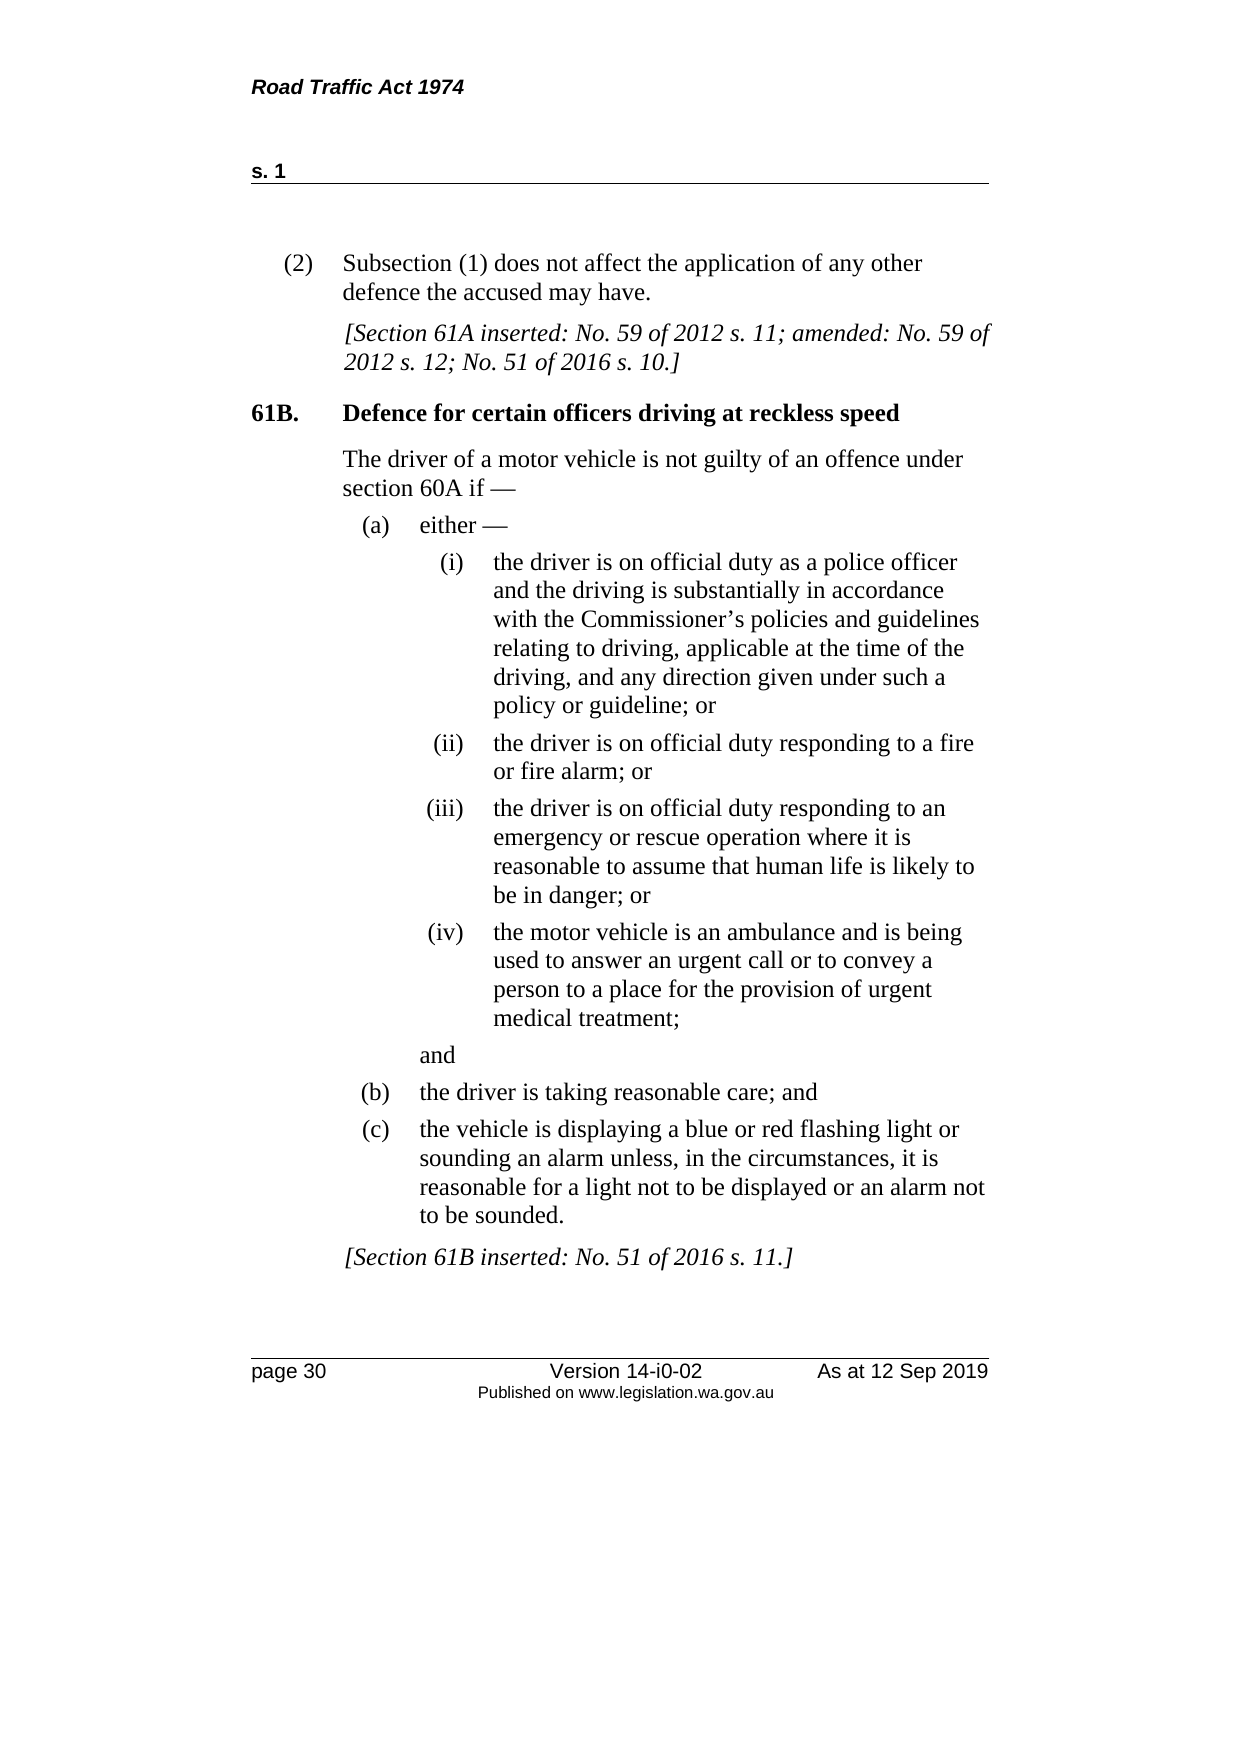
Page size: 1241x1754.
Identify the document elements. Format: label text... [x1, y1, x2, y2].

text (iv) the motor vehicle is an ambulance and is being used to answer an urgent call or to convey a person to a place for the provision of urgent medical treatment; [251, 917, 989, 1032]
text (b) the driver is taking reasonable care; and [251, 1077, 989, 1106]
text (ii) the driver is on official duty responding to a fire or fire alarm; or [251, 728, 989, 785]
text (a) either — [251, 510, 989, 538]
text The driver of a motor vehicle is not guilty of an offence under section 60A if — [251, 444, 989, 501]
text (c) the vehicle is displaying a blue or red flashing light or sounding an alarm unless, in the circumstances, it is reasonable for a light not to be displayed or an alarm not to be sounded. [251, 1114, 989, 1229]
text (2) Subsection (1) does not affect the application of any other defence the accused may have. [251, 248, 989, 306]
subtitle 61B. Defence for certain officers driving at reckless speed [251, 398, 989, 427]
text [Section 61A inserted: No. 59 of 2012 s. 11; amended: No. 59 of 2012 s. 12; No. 51 of 2016 s. 10.] [251, 318, 989, 376]
text and [251, 1040, 989, 1069]
text (iii) the driver is on official duty responding to an emergency or rescue operation where it is reasonable to assume that human life is likely to be in danger; or [251, 793, 989, 908]
text (i) the driver is on official duty as a police officer and the driving is substantially in accordance with the Commissioner’s policies and guidelines relating to driving, applicable at the time of the driving, and any direction given under such a policy or guideline; or [251, 547, 989, 719]
text [Section 61B inserted: No. 51 of 2016 s. 11.] [251, 1242, 989, 1271]
